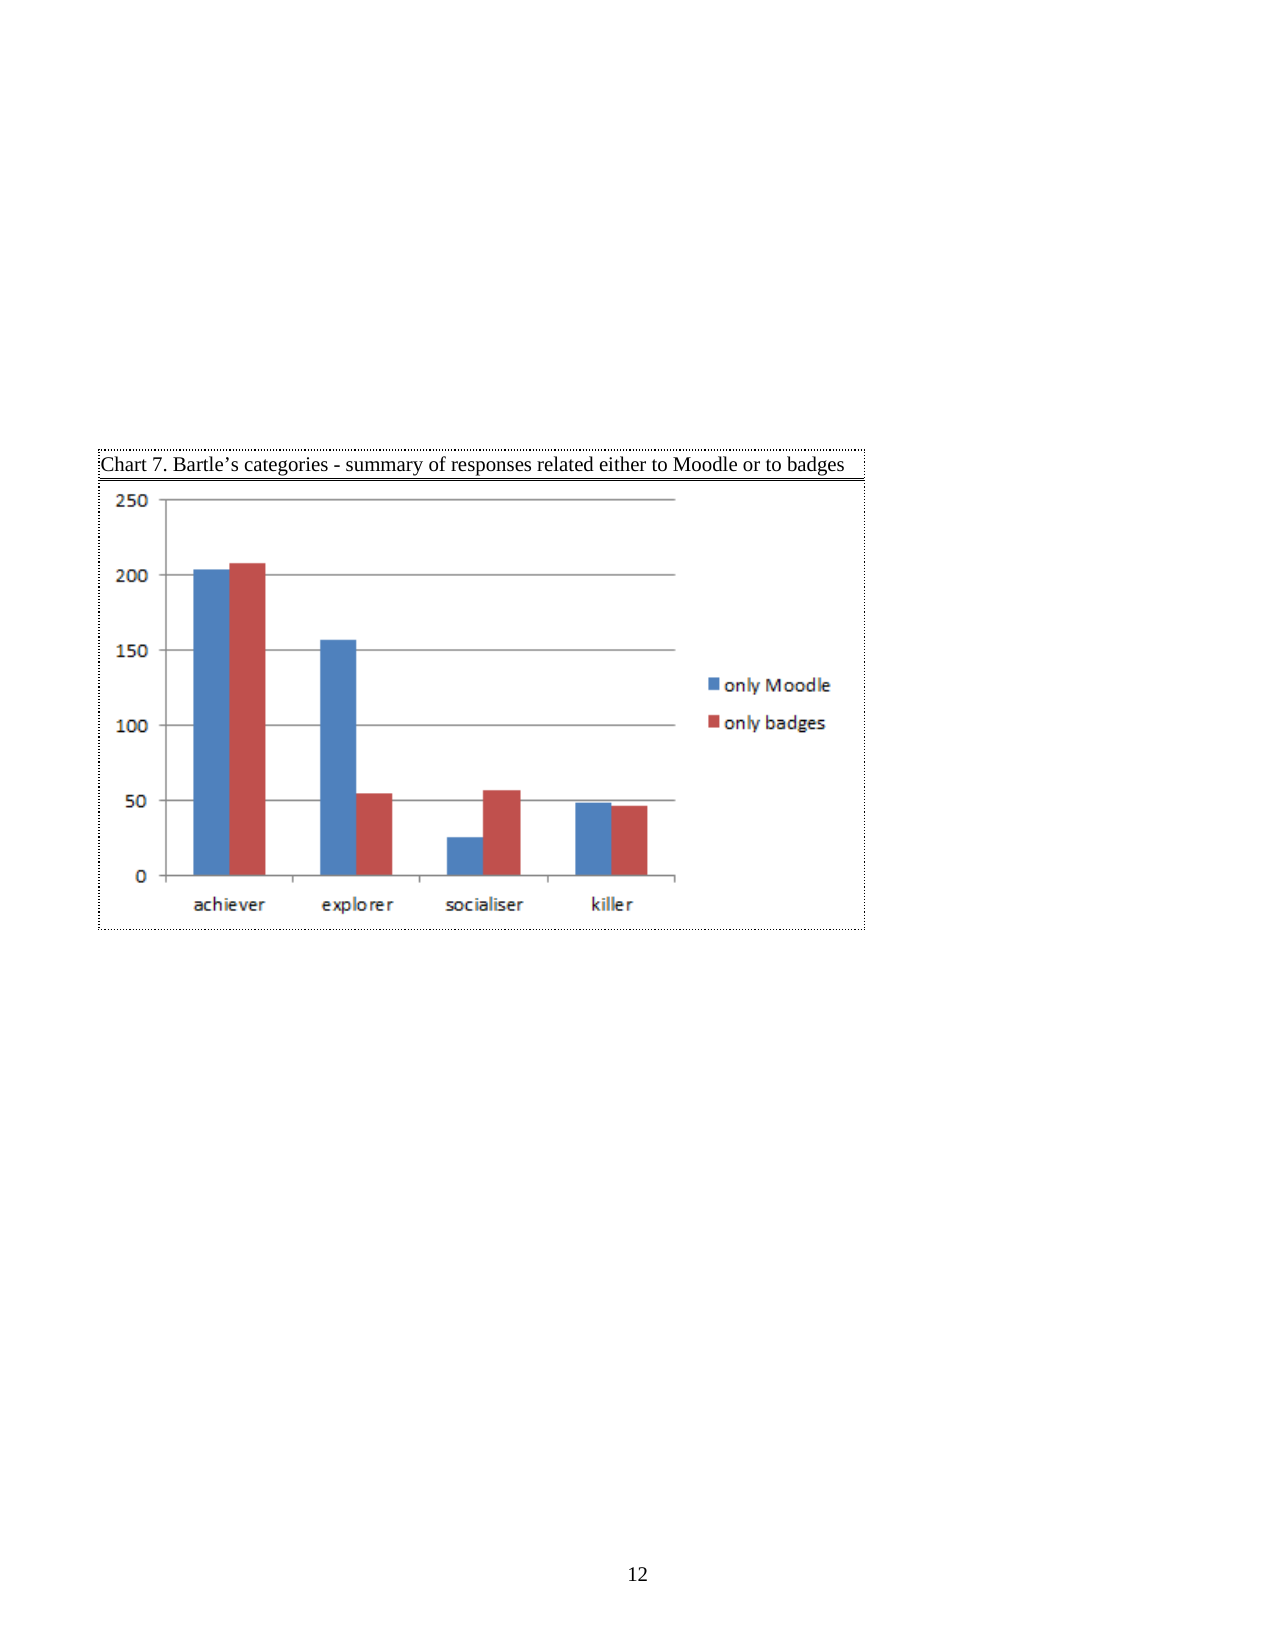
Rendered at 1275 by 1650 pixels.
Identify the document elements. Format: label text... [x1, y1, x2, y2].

table_cell [99, 481, 864, 928]
picture [106, 482, 848, 922]
table_header Chart 7. Bartle’s categories - summary of responses related either to Moodle or to badges [99, 449, 864, 478]
